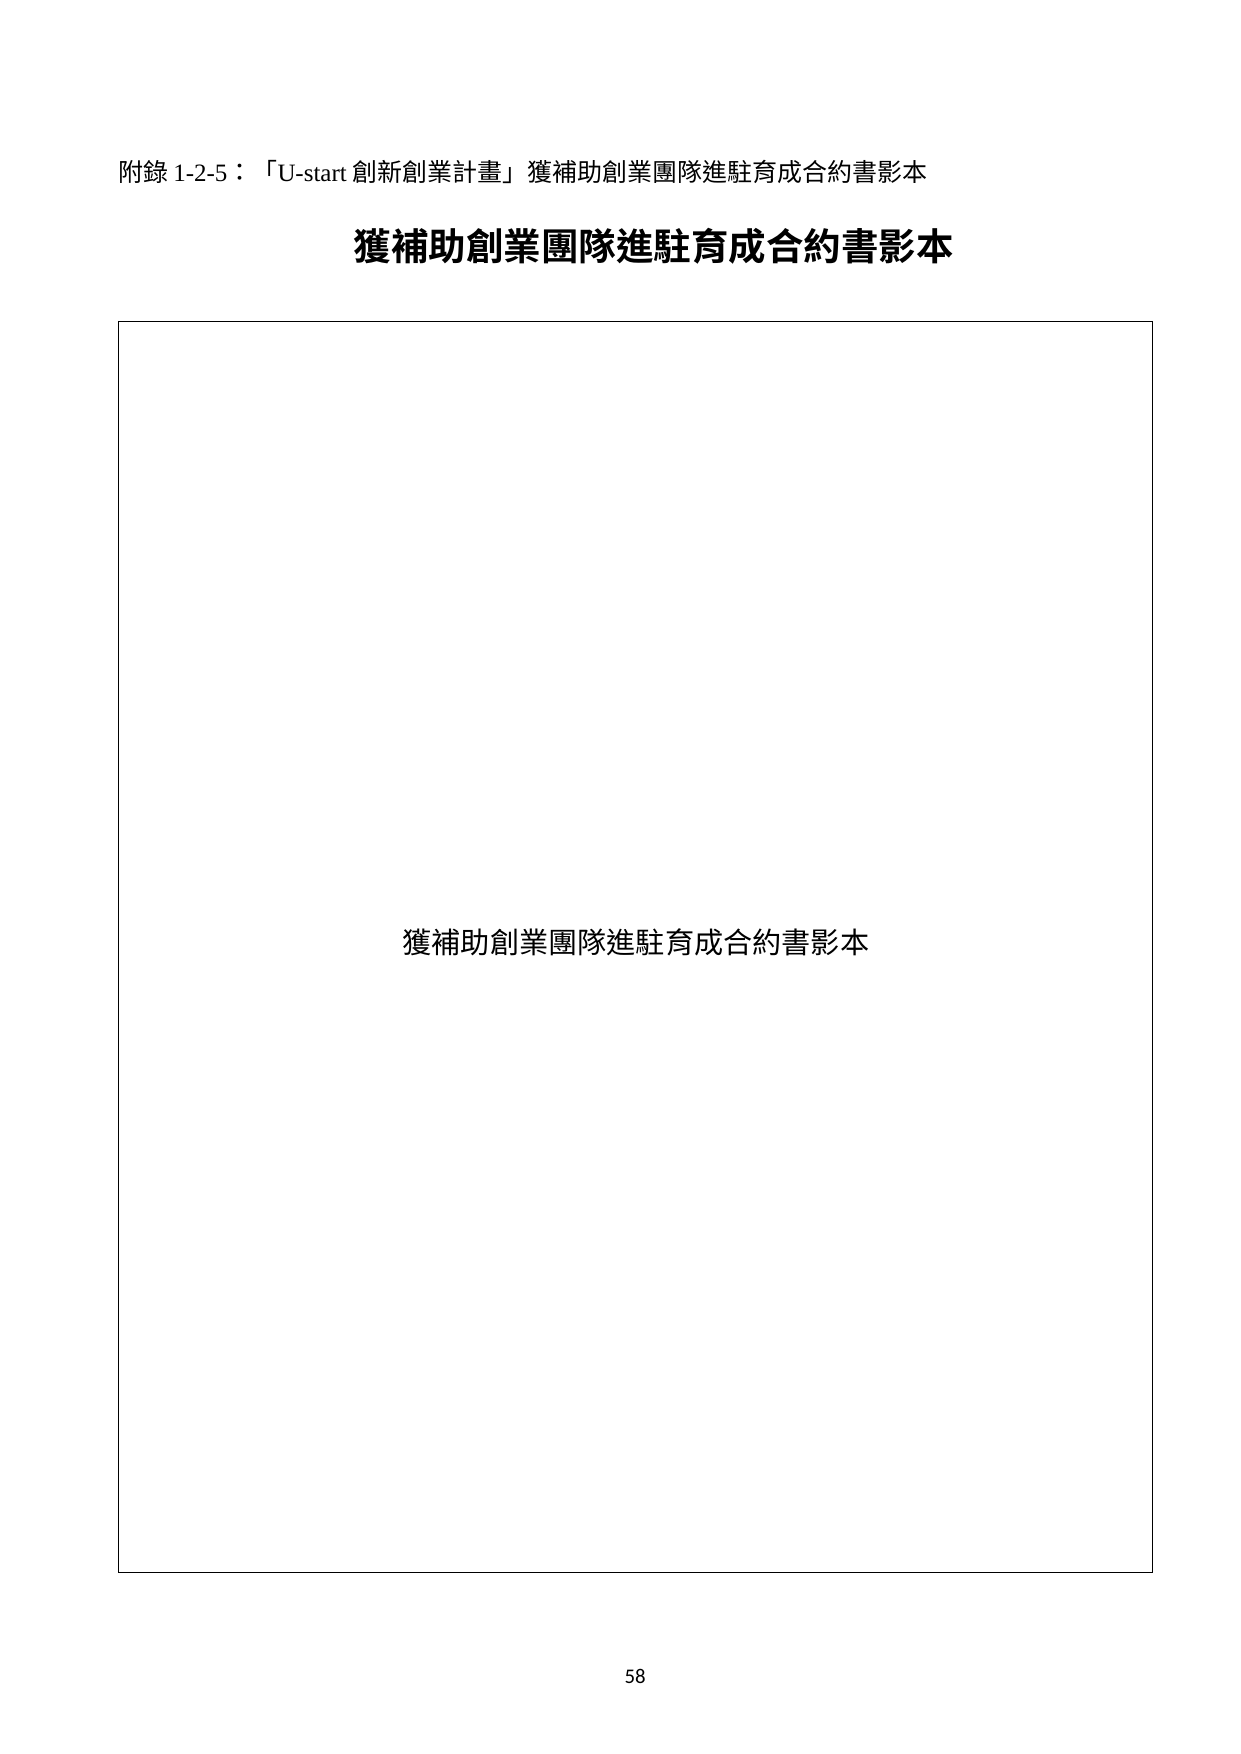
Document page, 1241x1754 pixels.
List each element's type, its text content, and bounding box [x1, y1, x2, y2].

subtitle 附錄1-2-5：「U-start創新創業計畫」獲補助創業團隊進駐育成合約書影本 [118, 152, 1152, 189]
table_header 獲補助創業團隊進駐育成合約書影本 [119, 322, 1152, 1572]
text 獲補助創業團隊進駐育成合約書影本 [118, 196, 1152, 271]
